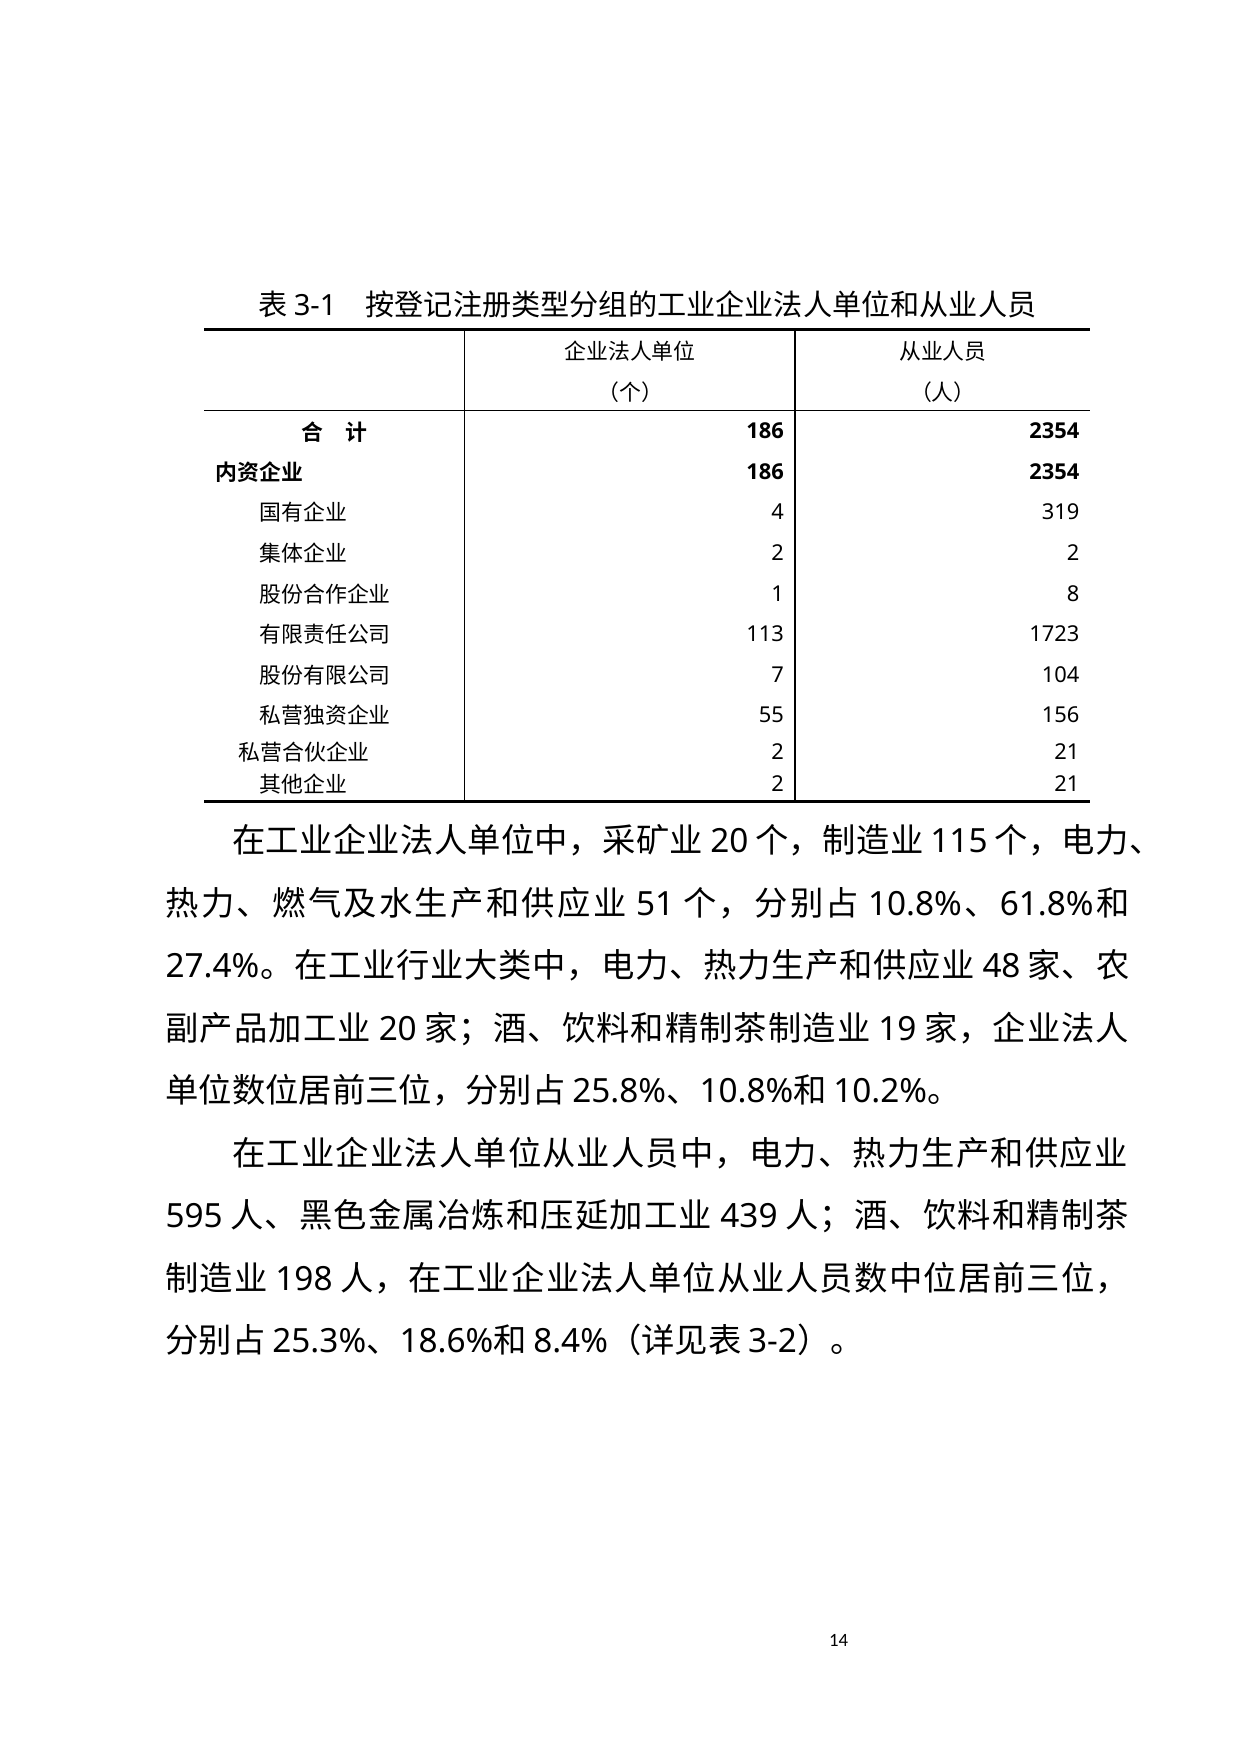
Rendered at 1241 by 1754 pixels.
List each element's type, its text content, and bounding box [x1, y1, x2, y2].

table_cell 55 [465, 694, 794, 734]
table_cell 内资企业 [204, 450, 464, 491]
table_cell 21 [796, 735, 1090, 767]
table_cell 集体企业 [204, 531, 464, 572]
table_header [204, 331, 464, 409]
table_cell 私营合伙企业 [204, 735, 464, 767]
table_cell 2354 [796, 411, 1090, 450]
table_cell 其他企业 [204, 767, 464, 799]
table_cell 2354 [796, 450, 1090, 491]
table_cell 1 [465, 572, 794, 613]
table_cell 2 [465, 531, 794, 572]
table_header 企业法人单位 [465, 331, 794, 369]
table_cell 113 [465, 613, 794, 653]
table_cell 4 [465, 491, 794, 531]
table_cell 私营独资企业 [204, 694, 464, 734]
table_cell （人） [796, 369, 1090, 409]
text 在工业企业法人单位从业人员中，电力、热力生产和供应业595人、黑色金属冶炼和压延加工业439人；酒、饮料和精制茶制造业198人，在工业企业法人单位从业人员数中位居前三位，分别占25.3%、18.6%和8.4%（详见表3-2）。 [165, 1115, 1129, 1365]
table_cell 186 [465, 411, 794, 450]
table_cell 合 计 [204, 411, 464, 450]
table_cell 2 [465, 735, 794, 767]
table_cell 1723 [796, 613, 1090, 653]
table_cell 2 [465, 767, 794, 799]
table_cell 股份有限公司 [204, 653, 464, 694]
table_cell 2 [796, 531, 1090, 572]
table_cell 国有企业 [204, 491, 464, 531]
text 表3-1 按登记注册类型分组的工业企业法人单位和从业人员 [165, 266, 1129, 328]
table_header 从业人员 [796, 331, 1090, 369]
table_cell 21 [796, 767, 1090, 799]
table_cell 319 [796, 491, 1090, 531]
table_cell 186 [465, 450, 794, 491]
table_cell 156 [796, 694, 1090, 734]
table_cell 股份合作企业 [204, 572, 464, 613]
table_cell （个） [465, 369, 794, 409]
table_cell 有限责任公司 [204, 613, 464, 653]
table_cell 8 [796, 572, 1090, 613]
table_cell 104 [796, 653, 1090, 694]
table_cell 7 [465, 653, 794, 694]
text 在工业企业法人单位中，采矿业20个，制造业115个，电力、热力、燃气及水生产和供应业51个，分别占10.8%、61.8%和27.4%。在工业行业大类中，电力、热力生产和供应业48家、农副产品加工业20家；酒、饮料和精制茶制造业19家，企业法人单位数位居前三位，分别占25.8%、10.8%和10.2%。 [165, 803, 1129, 1115]
